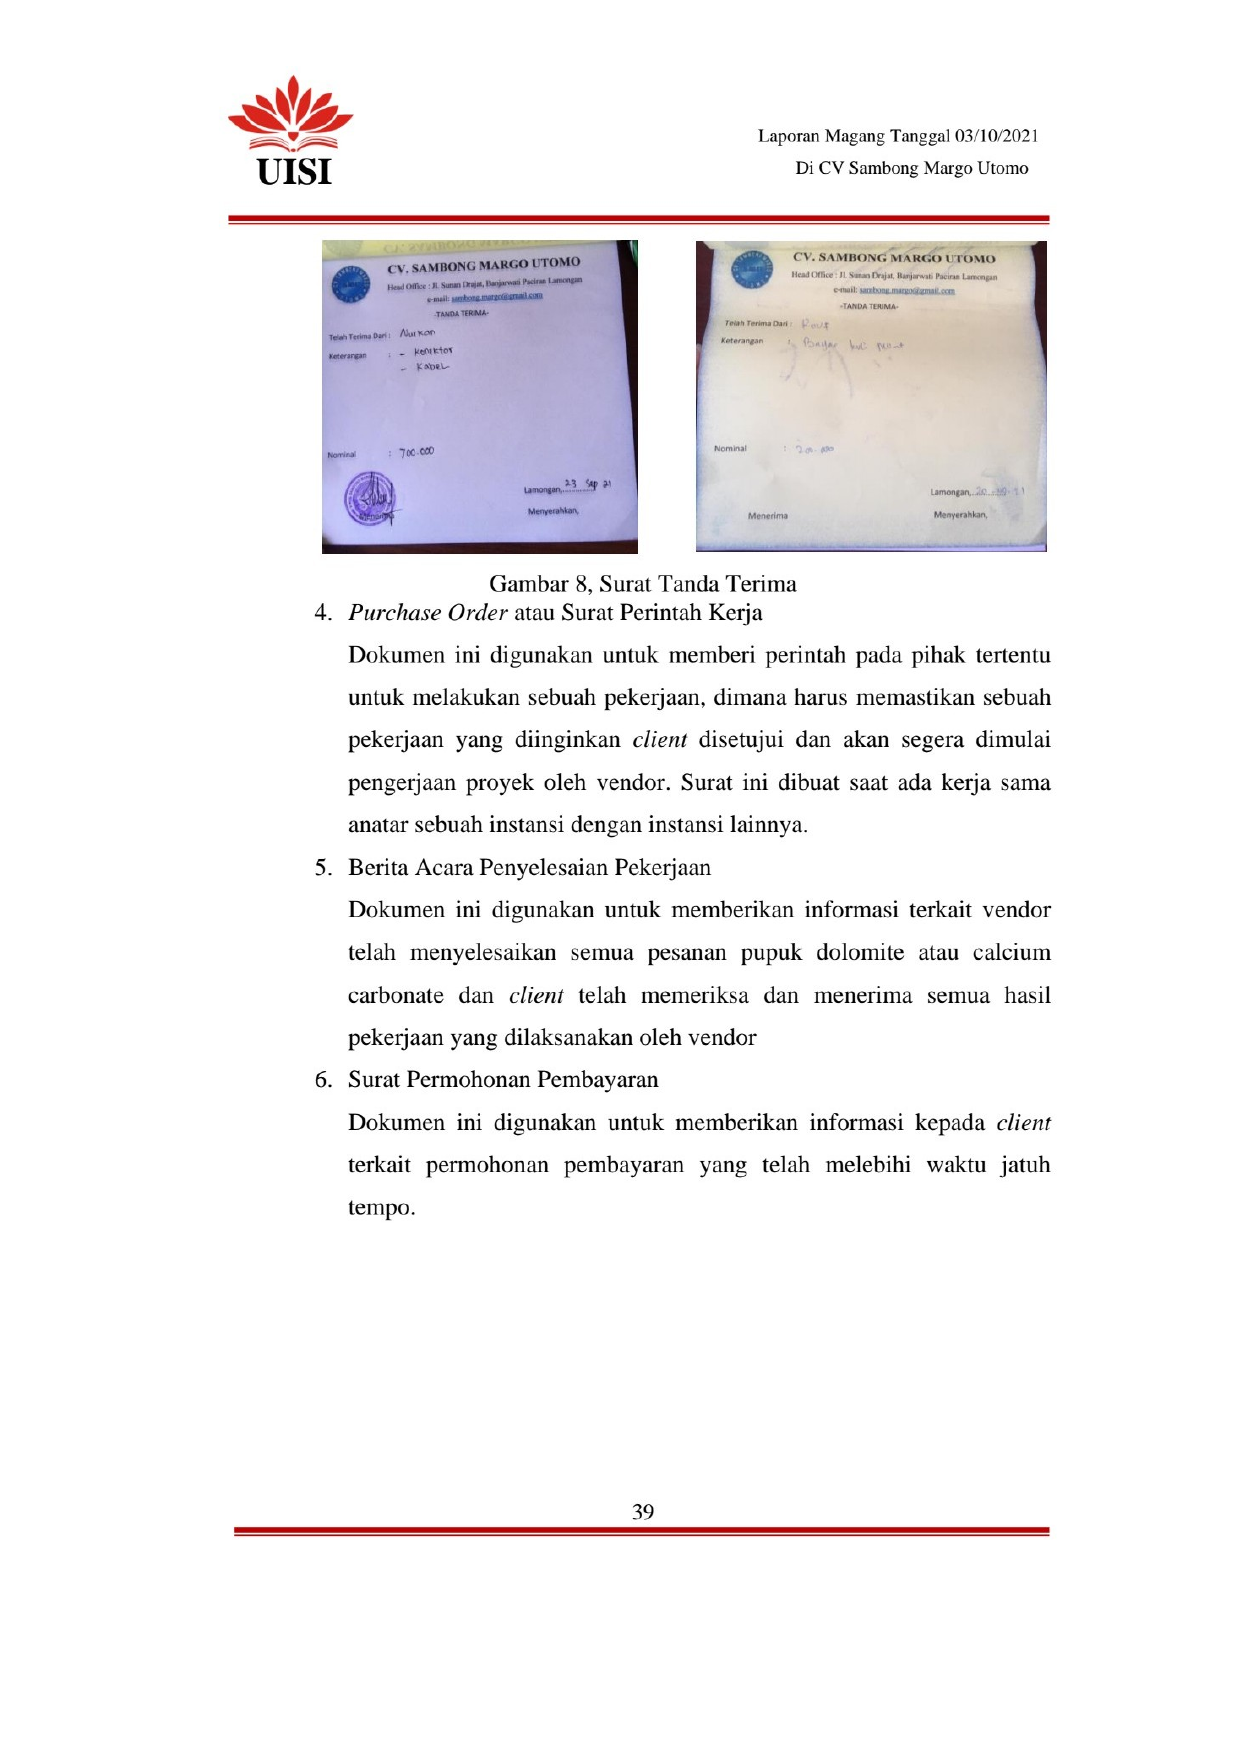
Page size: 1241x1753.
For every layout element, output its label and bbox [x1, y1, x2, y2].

picture [218, 66, 1057, 1540]
